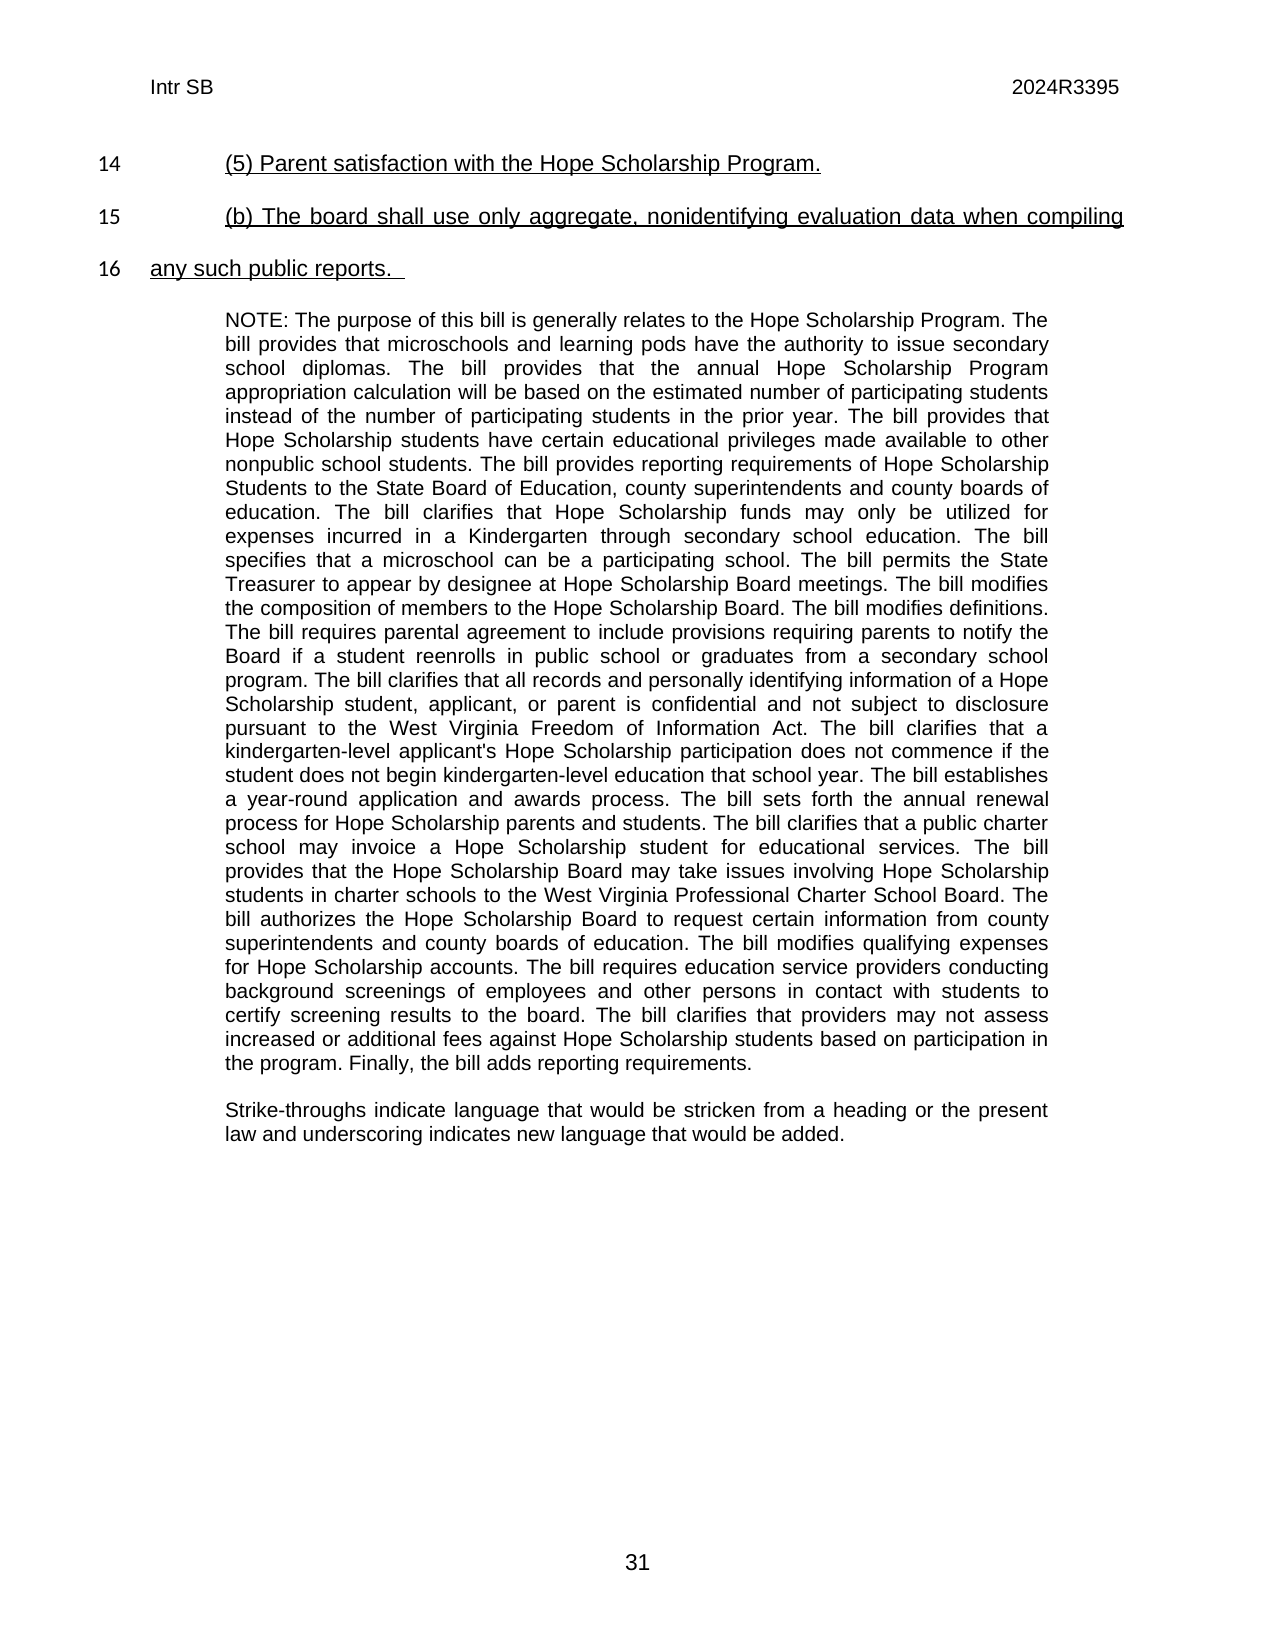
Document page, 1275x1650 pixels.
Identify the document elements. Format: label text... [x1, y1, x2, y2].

text (5) Parent satisfaction with the Hope Scholarship Program. [150, 150, 1125, 176]
text NOTE: The purpose of this bill is generally relates to the Hope Scholarship Program. The bill provides that microschools and learning pods have the authority to issue secondary school diplomas. The bill provides that the annual Hope Scholarship Program appropriation calculation will be based on the estimated number of participating students instead of the number of participating students in the prior year. The bill provides that Hope Scholarship students have certain educational privileges made available to other nonpublic school students. The bill provides reporting requirements of Hope Scholarship Students to the State Board of Education, county superintendents and county boards of education. The bill clarifies that Hope Scholarship funds may only be utilized for expenses incurred in a Kindergarten through secondary school education. The bill specifies that a microschool can be a participating school. The bill permits the State Treasurer to appear by designee at Hope Scholarship Board meetings. The bill modifies the composition of members to the Hope Scholarship Board. The bill modifies definitions. The bill requires parental agreement to include provisions requiring parents to notify the Board if a student reenrolls in public school or graduates from a secondary school program. The bill clarifies that all records and personally identifying information of a Hope Scholarship student, applicant, or parent is confidential and not subject to disclosure pursuant to the West Virginia Freedom of Information Act. The bill clarifies that a kindergarten-level applicant's Hope Scholarship participation does not commence if the student does not begin kindergarten-level education that school year. The bill establishes a year-round application and awards process. The bill sets forth the annual renewal process for Hope Scholarship parents and students. The bill clarifies that a public charter school may invoice a Hope Scholarship student for educational services. The bill provides that the Hope Scholarship Board may take issues involving Hope Scholarship students in charter schools to the West Virginia Professional Charter School Board. The bill authorizes the Hope Scholarship Board to request certain information from county superintendents and county boards of education. The bill modifies qualifying expenses for Hope Scholarship accounts. The bill requires education service providers conducting background screenings of employees and other persons in contact with students to certify screening results to the board. The bill clarifies that providers may not assess increased or additional fees against Hope Scholarship students based on participation in the program. Finally, the bill adds reporting requirements. [225, 308, 1050, 1075]
text (b) The board shall use only aggregate, nonidentifying evaluation data when compiling any such public reports. [150, 203, 1125, 282]
text Strike-throughs indicate language that would be stricken from a heading or the present law and underscoring indicates new language that would be added. [225, 1098, 1050, 1146]
